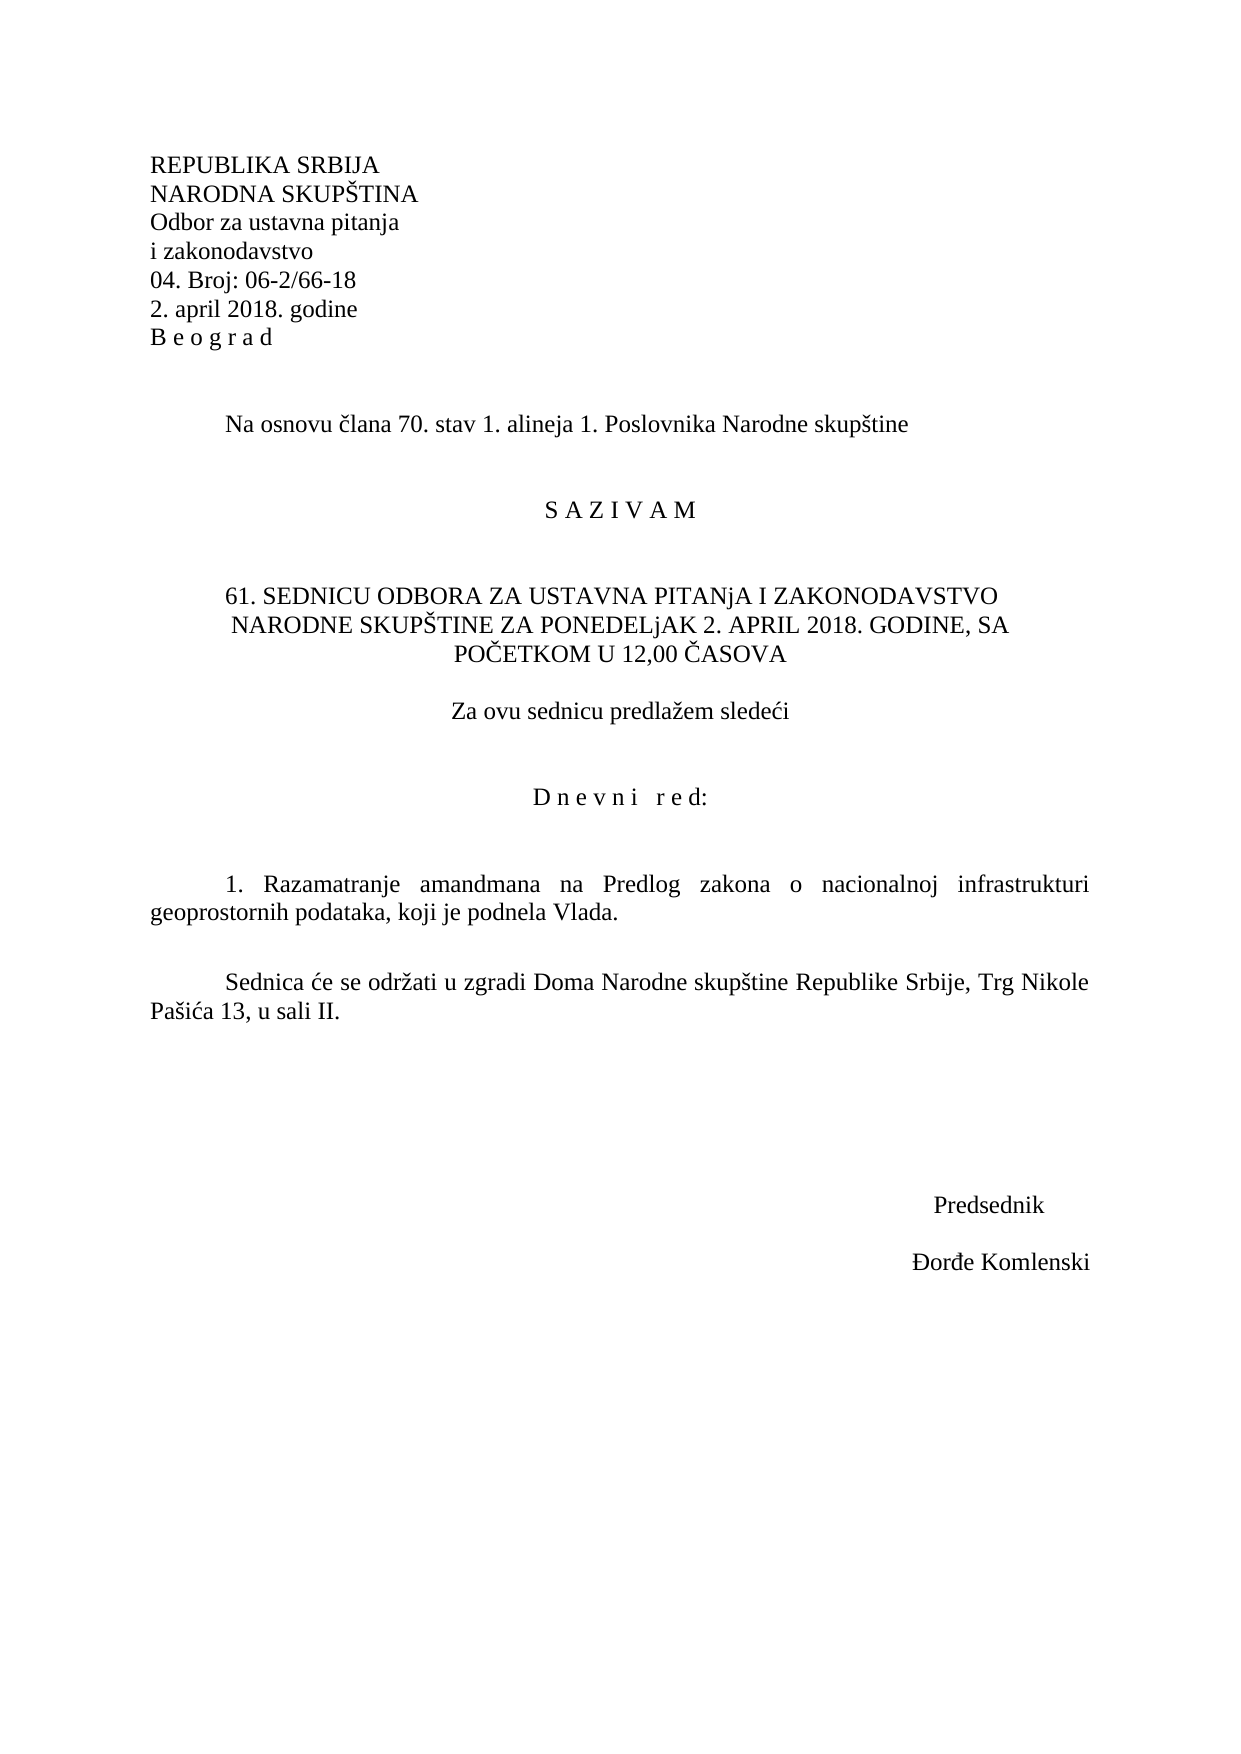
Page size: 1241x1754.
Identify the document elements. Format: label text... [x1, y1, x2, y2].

text S A Z I V A M [150, 495, 1090, 524]
text B e o g r a d [150, 322, 1090, 351]
text D n e v n i r e d: [150, 782, 1090, 811]
text POČETKOM U 12,00 ČASOVA [150, 639, 1090, 667]
text NARODNA SKUPŠTINA [150, 179, 1090, 207]
text Predsednik [150, 1190, 1090, 1219]
text 04. Broj: 06-2/66-18 [150, 265, 1090, 294]
text Đorđe Komlenski [150, 1247, 1090, 1276]
text 1. Razamatranje amandmana na Predlog zakona o nacionalnoj infrastrukturi geoprostornih podataka, koji je podnela Vlada. [150, 869, 1090, 926]
text 61. SEDNICU ODBORA ZA USTAVNA PITANjA I ZAKONODAVSTVO [150, 581, 1090, 610]
text Za ovu sednicu predlažem sledeći [150, 696, 1090, 725]
text NARODNE SKUPŠTINE ZA PONEDELjAK 2. APRIL 2018. GODINE, SA [150, 610, 1090, 639]
text Sednica će se održati u zgradi Doma Narodne skupštine Republike Srbije, Trg Nikole Pašića 13, u sali II. [150, 967, 1090, 1025]
text REPUBLIKA SRBIJA [150, 150, 1090, 179]
text 2. april 2018. godine [150, 294, 1090, 322]
text Odbor za ustavna pitanja [150, 207, 1090, 236]
text Na osnovu člana 70. stav 1. alineja 1. Poslovnika Narodne skupštine [150, 409, 1090, 437]
text i zakonodavstvo [150, 236, 1090, 265]
